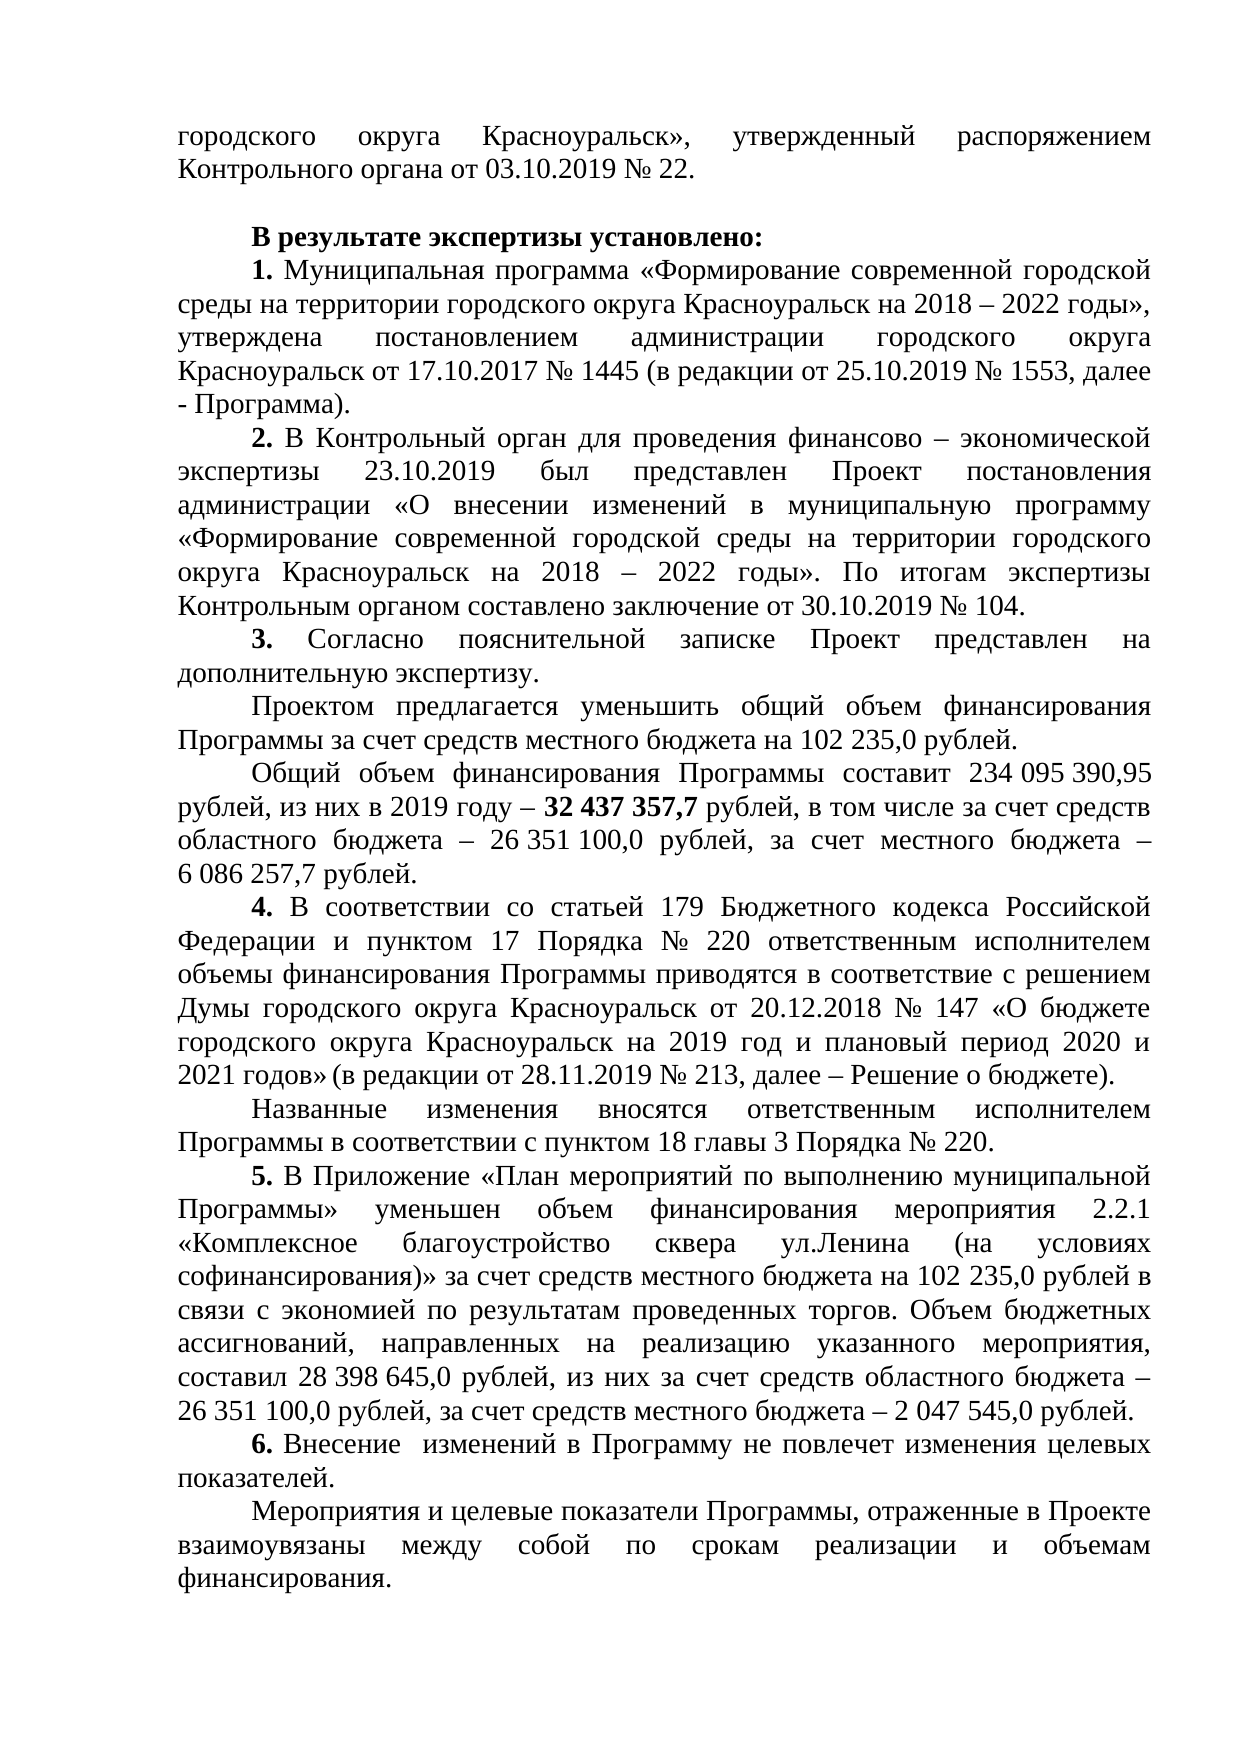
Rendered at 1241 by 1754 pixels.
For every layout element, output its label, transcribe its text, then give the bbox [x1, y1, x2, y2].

text 2. В Контрольный орган для проведения финансово – экономической экспертизы 23.10.2019 был представлен Проект постановления администрации «О внесении изменений в муниципальную программу «Формирование современной городской среды на территории городского округа Красноуральск на 2018 – 2022 годы». По итогам экспертизы Контрольным органом составлено заключение от 30.10.2019 № 104. [177, 420, 1152, 621]
text 1. Муниципальная программа «Формирование современной городской среды на территории городского округа Красноуральск на 2018 – 2022 годы», утверждена постановлением администрации городского округа Красноуральск от 17.10.2017 № 1445 (в редакции от 25.10.2019 № 1553, далее - Программа). [177, 252, 1152, 420]
text Мероприятия и целевые показатели Программы, отраженные в Проекте взаимоувязаны между собой по срокам реализации и объемам финансирования. [177, 1493, 1152, 1594]
text 3. Согласно пояснительной записке Проект представлен на дополнительную экспертизу. [177, 621, 1152, 688]
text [177, 118, 1152, 185]
list Проектом предлагается уменьшить общий объем финансирования Программы за счет средств местного бюджета на 102 235,0 рублей. [177, 688, 1152, 755]
text Общий объем финансирования Программы составит 234 095 390,95 рублей, из них в 2019 году – 32 437 357,7 рублей, в том числе за счет средств областного бюджета – 26 351 100,0 рублей, за счет местного бюджета – 6 086 257,7 рублей. [177, 755, 1152, 889]
text В результате экспертизы установлено: [177, 219, 1152, 252]
title 4. В соответствии со статьей 179 Бюджетного кодекса Российской Федерации и пунктом 17 Порядка № 220 ответственным исполнителем объемы финансирования Программы приводятся в соответствие с решением Думы городского округа Красноуральск от 20.12.2018 № 147 «О бюджете городского округа Красноуральск на 2019 год и плановый период 2020 и 2021 годов» (в редакции от 28.11.2019 № 213, далее – Решение о бюджете). [177, 889, 1152, 1091]
text Названные изменения вносятся ответственным исполнителем Программы в соответствии с пунктом 18 главы 3 Порядка № 220. [177, 1091, 1152, 1158]
text 5. В Приложение «План мероприятий по выполнению муниципальной Программы» уменьшен объем финансирования мероприятия 2.2.1 «Комплексное благоустройство сквера ул.Ленина (на условиях софинансирования)» за счет средств местного бюджета на 102 235,0 рублей в связи с экономией по результатам проведенных торгов. Объем бюджетных ассигнований, направленных на реализацию указанного мероприятия, составил 28 398 645,0 рублей, из них за счет средств областного бюджета – 26 351 100,0 рублей, за счет средств местного бюджета – 2 047 545,0 рублей. [177, 1158, 1152, 1426]
text 6. Внесение изменений в Программу не повлечет изменения целевых показателей. [177, 1426, 1152, 1493]
